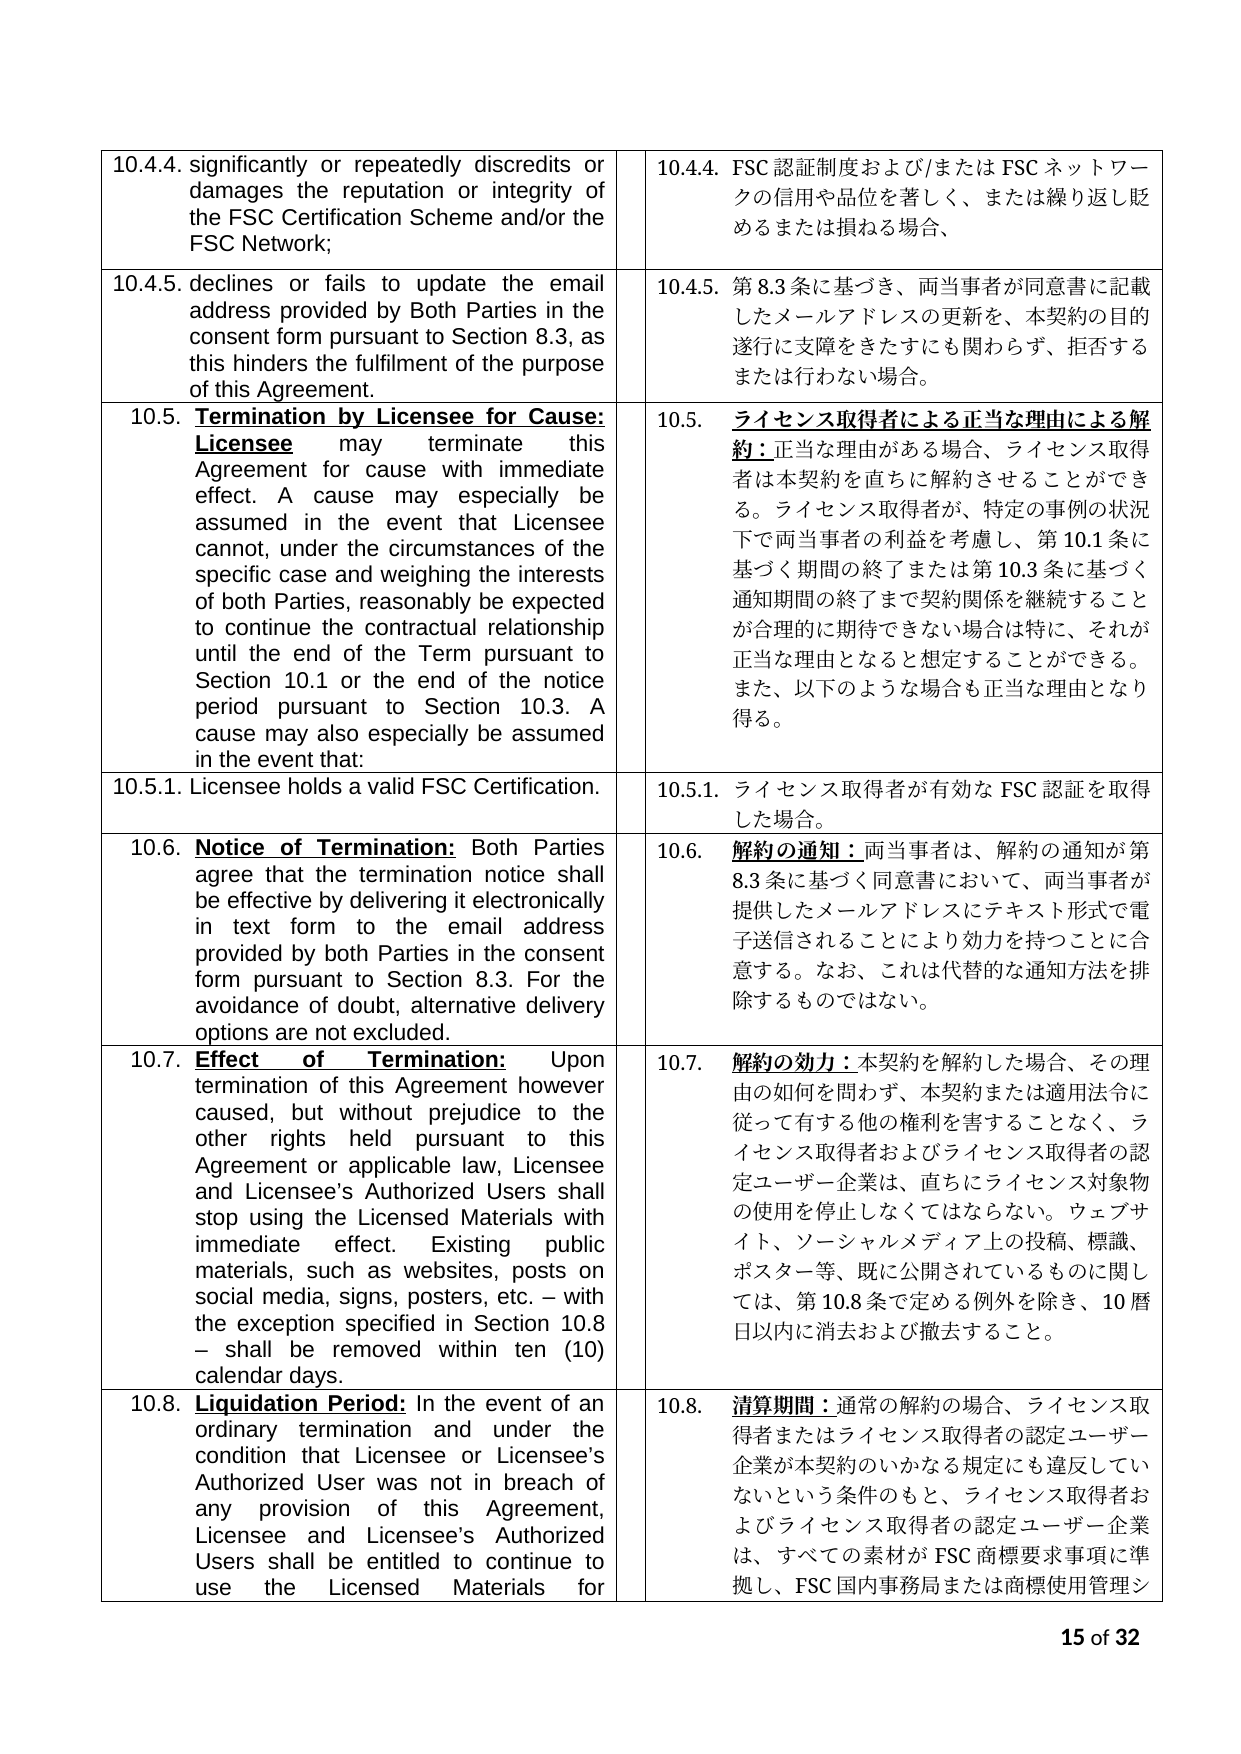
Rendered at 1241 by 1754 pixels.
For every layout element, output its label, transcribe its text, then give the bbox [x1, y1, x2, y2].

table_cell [102, 1390, 616, 1601]
table_cell [617, 773, 645, 833]
table_cell [617, 403, 645, 772]
table_cell ライセンス取得者による正当な理由による解約：正当な理由がある場合、ライセンス取得者は本契約を直ちに解約させることができる。ライセンス取得者が、特定の事例の状況下で両当事者の利益を考慮し、第10.1条に基づく期間の終了または第10.3条に基づく通知期間の終了まで契約関係を継続することが合理的に期待できない場合は特に、それが正当な理由となると想定することができる。また、以下のような場合も正当な理由となり得る。 [646, 403, 1162, 772]
table_cell FSC認証制度および/またはFSCネットワークの信用や品位を著しく、または繰り返し貶めるまたは損ねる場合、 [646, 151, 1162, 269]
table_cell [617, 1046, 645, 1389]
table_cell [646, 1390, 1162, 1601]
table_cell 第8.3条に基づき、両当事者が同意書に記載したメールアドレスの更新を、本契約の目的遂行に支障をきたすにも関わらず、拒否するまたは行わない場合。 [646, 270, 1162, 402]
table_cell 解約の通知：両当事者は、解約の通知が第8.3条に基づく同意書において、両当事者が提供したメールアドレスにテキスト形式で電子送信されることにより効力を持つことに合意する。なお、これは代替的な通知方法を排除するものではない。 [646, 834, 1162, 1045]
table_cell Termination by Licensee for Cause: Licensee may terminate this Agreement for cause with immediate effect. A cause may especially be assumed in the event that Licensee cannot, under the circumstances of the specific case and weighing the interests of both Parties, reasonably be expected to continue the contractual relationship until the end of the Term pursuant to Section 10.1 or the end of the notice period pursuant to Section 10.3. A cause may also especially be assumed in the event that: [102, 403, 616, 772]
table_cell [617, 834, 645, 1045]
table_cell ライセンス取得者が有効なFSC認証を取得した場合。 [646, 773, 1162, 833]
table_cell Licensee holds a valid FSC Certification. [102, 773, 616, 833]
table_cell Notice of Termination: Both Parties agree that the termination notice shall be effective by delivering it electronically in text form to the email address provided by both Parties in the consent form pursuant to Section 8.3. For the avoidance of doubt, alternative delivery options are not excluded. [102, 834, 616, 1045]
table_cell Effect of Termination: Upon termination of this Agreement however caused, but without prejudice to the other rights held pursuant to this Agreement or applicable law, Licensee and Licensee’s Authorized Users shall stop using the Licensed Materials with immediate effect. Existing public materials, such as websites, posts on social media, signs, posters, etc. – with the exception specified in Section 10.8 – shall be removed within ten (10) calendar days. [102, 1046, 616, 1389]
table_cell significantly or repeatedly discredits or damages the reputation or integrity of the FSC Certification Scheme and/or the FSC Network; [102, 151, 616, 269]
table_cell [617, 1390, 645, 1601]
table_cell declines or fails to update the email address provided by Both Parties in the consent form pursuant to Section 8.3, as this hinders the fulfilment of the purpose of this Agreement. [102, 270, 616, 402]
table_cell [617, 270, 645, 402]
table_cell [617, 151, 645, 269]
table_cell 解約の効力：本契約を解約した場合、その理由の如何を問わず、本契約または適用法令に従って有する他の権利を害することなく、ライセンス取得者およびライセンス取得者の認定ユーザー企業は、直ちにライセンス対象物の使用を停止しなくてはならない。ウェブサイト、ソーシャルメディア上の投稿、標識、ポスター等、既に公開されているものに関しては、第10.8条で定める例外を除き、10暦日以内に消去および撤去すること。 [646, 1046, 1162, 1389]
